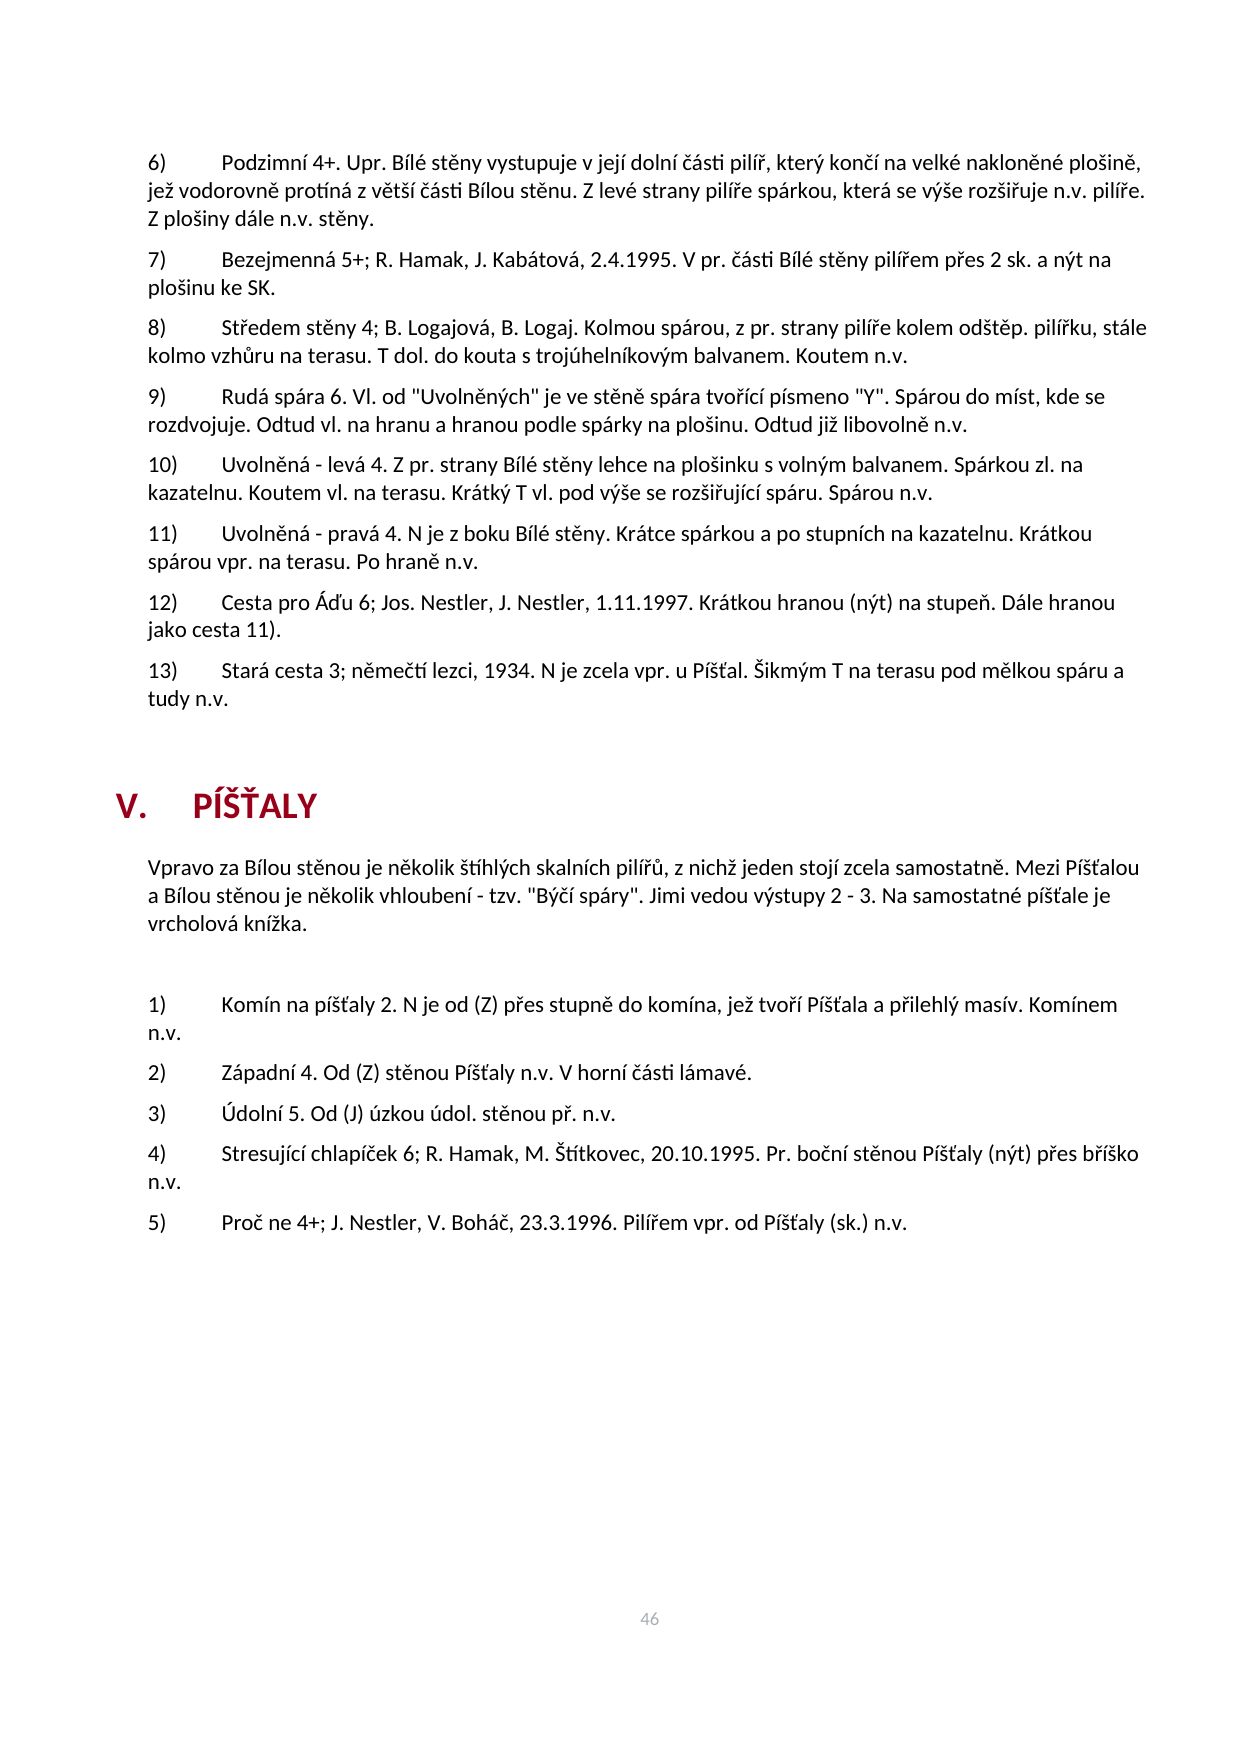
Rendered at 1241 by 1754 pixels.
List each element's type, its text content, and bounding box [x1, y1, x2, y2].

text 8) Středem stěny 4; B. Logajová, B. Logaj. Kolmou spárou, z pr. strany pilíře kolem odštěp. pilířku, stále kolmo vzhůru na terasu. T dol. do kouta s trojúhelníkovým balvanem. Koutem n.v. [148, 313, 1152, 369]
text 12) Cesta pro Áďu 6; Jos. Nestler, J. Nestler, 1.11.1997. Krátkou hranou (nýt) na stupeň. Dále hranou jako cesta 11). [148, 588, 1152, 644]
subtitle PÍŠŤALY [148, 778, 1152, 828]
text 7) Bezejmenná 5+; R. Hamak, J. Kabátová, 2.4.1995. V pr. části Bílé stěny pilířem přes 2 sk. a nýt na plošinu ke SK. [148, 245, 1152, 301]
text 2) Západní 4. Od (Z) stěnou Píšťaly n.v. V horní části lámavé. [148, 1058, 1152, 1086]
text 1) Komín na píšťaly 2. N je od (Z) přes stupně do komína, jež tvoří Píšťala a přilehlý masív. Komínem n.v. [148, 990, 1152, 1046]
text 3) Údolní 5. Od (J) úzkou údol. stěnou př. n.v. [148, 1099, 1152, 1127]
text 4) Stresující chlapíček 6; R. Hamak, M. Štítkovec, 20.10.1995. Pr. boční stěnou Píšťaly (nýt) přes bříško n.v. [148, 1139, 1152, 1195]
text 11) Uvolněná - pravá 4. N je z boku Bílé stěny. Krátce spárkou a po stupních na kazatelnu. Krátkou spárou vpr. na terasu. Po hraně n.v. [148, 519, 1152, 575]
text 6) Podzimní 4+. Upr. Bílé stěny vystupuje v její dolní části pilíř, který končí na velké nakloněné plošině, jež vodorovně protíná z větší části Bílou stěnu. Z levé strany pilíře spárkou, která se výše rozšiřuje n.v. pilíře. Z plošiny dále n.v. stěny. [148, 148, 1152, 232]
text 13) Stará cesta 3; němečtí lezci, 1934. N je zcela vpr. u Píšťal. Šikmým T na terasu pod mělkou spáru a tudy n.v. [148, 656, 1152, 712]
text Vpravo za Bílou stěnou je několik štíhlých skalních pilířů, z nichž jeden stojí zcela samostatně. Mezi Píšťalou a Bílou stěnou je několik vhloubení - tzv. "Býčí spáry". Jimi vedou výstupy 2 - 3. Na samostatné píšťale je vrcholová knížka. [148, 853, 1152, 937]
text 5) Proč ne 4+; J. Nestler, V. Boháč, 23.3.1996. Pilířem vpr. od Píšťaly (sk.) n.v. [148, 1208, 1152, 1236]
text 10) Uvolněná - levá 4. Z pr. strany Bílé stěny lehce na plošinku s volným balvanem. Spárkou zl. na kazatelnu. Koutem vl. na terasu. Krátký T vl. pod výše se rozšiřující spáru. Spárou n.v. [148, 451, 1152, 507]
text 9) Rudá spára 6. Vl. od "Uvolněných" je ve stěně spára tvořící písmeno "Y". Spárou do míst, kde se rozdvojuje. Odtud vl. na hranu a hranou podle spárky na plošinu. Odtud již libovolně n.v. [148, 382, 1152, 438]
